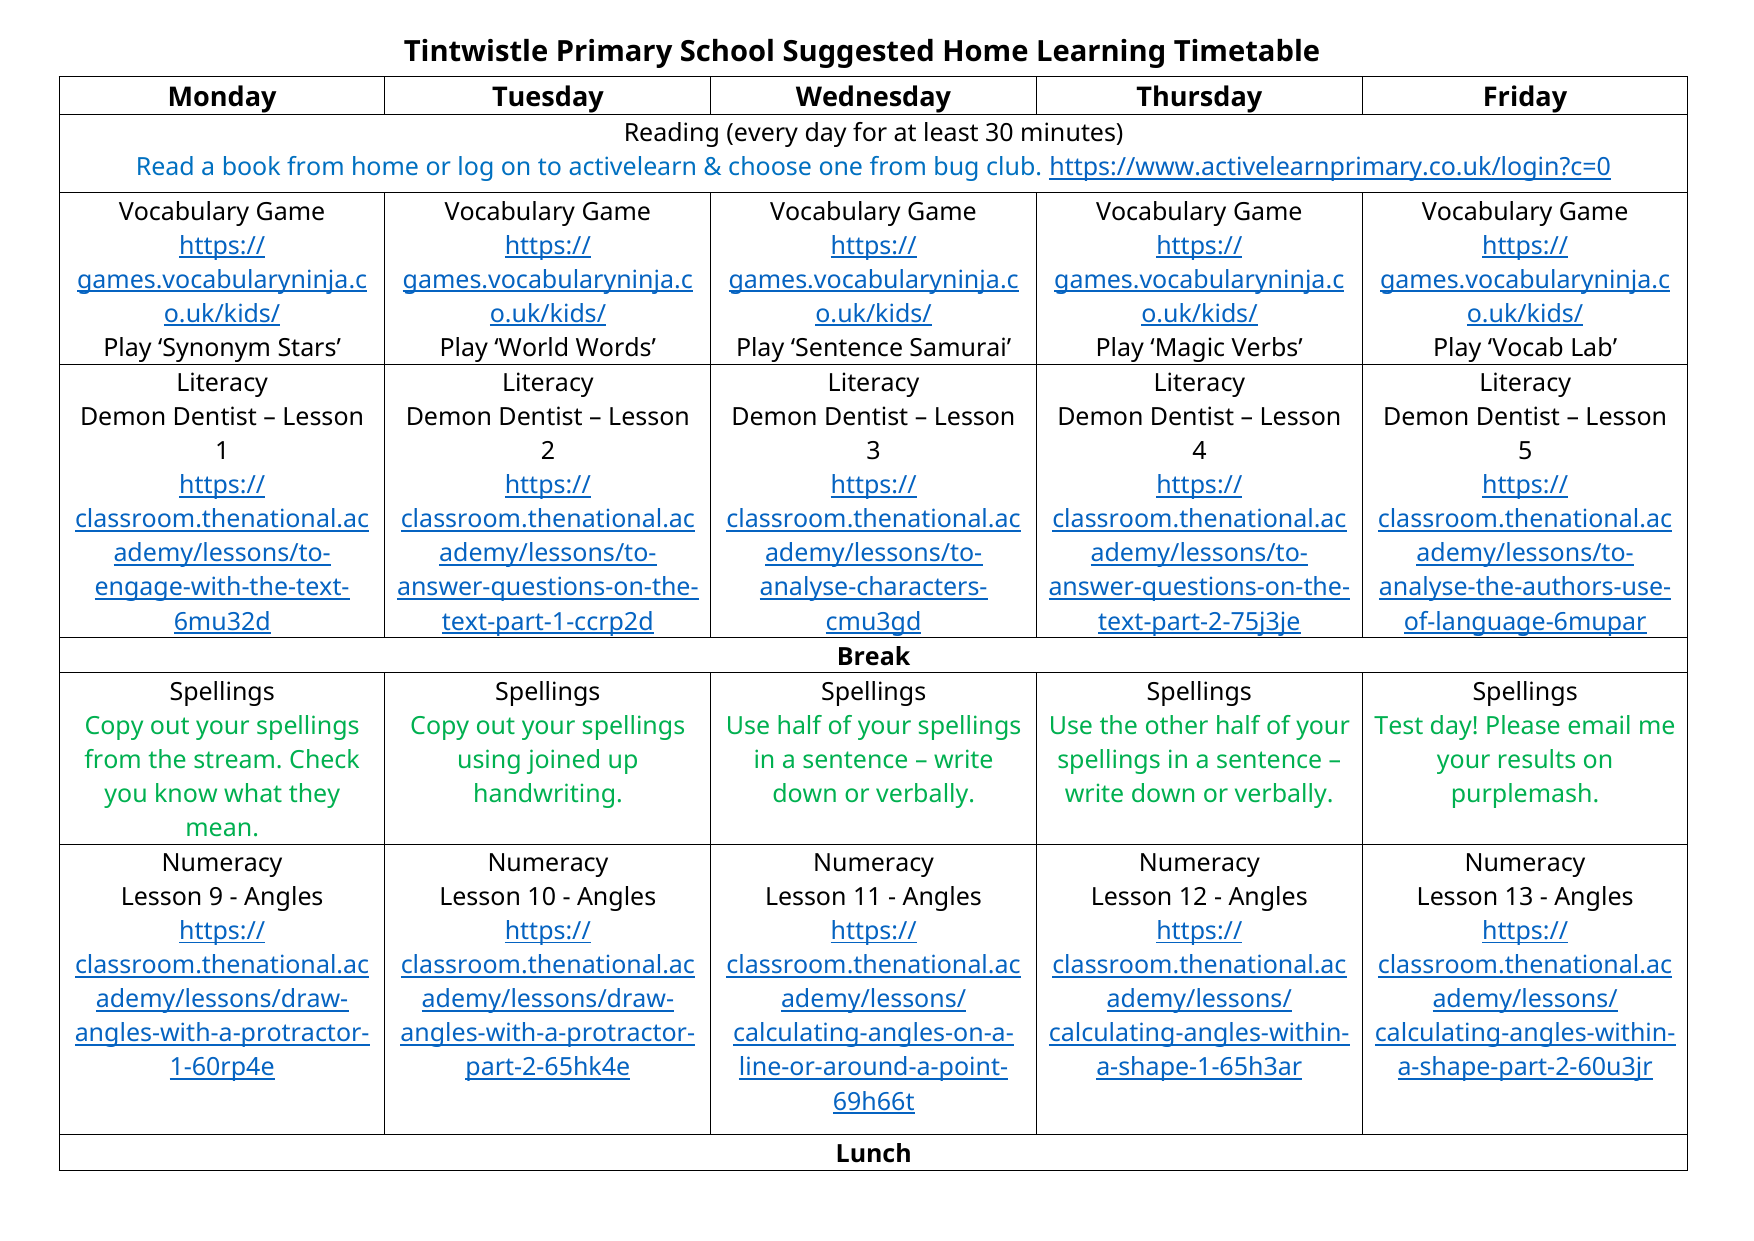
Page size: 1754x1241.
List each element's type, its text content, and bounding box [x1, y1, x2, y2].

table_cell Spellings Test day! Please email me your results on purplemash. [1363, 673, 1687, 844]
table_cell Spellings Use half of your spellings in a sentence – write down or verbally. [711, 673, 1036, 844]
table_cell Literacy Demon Dentist – Lesson 4 https://classroom.thenational.academy/lessons/to-answer-questions-on-the-text-part-2-75j3je [1037, 365, 1362, 637]
table_cell Numeracy Lesson 11 - Angles https://classroom.thenational.academy/lessons/calculating-angles-on-a-line-or-around-a-point-69h66t [711, 845, 1036, 1134]
table_cell Numeracy Lesson 9 - Angles https://classroom.thenational.academy/lessons/draw-angles-with-a-protractor-1-60rp4e [60, 845, 384, 1134]
table_header Thursday [1037, 77, 1362, 114]
table_cell Break [60, 638, 1687, 672]
table_cell Spellings Copy out your spellings from the stream. Check you know what they mean. [60, 673, 384, 844]
table_header Tuesday [385, 77, 710, 114]
table_cell Vocabulary Game https://games.vocabularyninja.co.uk/kids/ Play ‘World Words’ [385, 193, 710, 364]
table_cell Spellings Copy out your spellings using joined up handwriting. [385, 673, 710, 844]
table_cell Literacy Demon Dentist – Lesson 2 https://classroom.thenational.academy/lessons/to-answer-questions-on-the-text-part-1-ccrp2d [385, 365, 710, 637]
table_cell Spellings Use the other half of your spellings in a sentence – write down or verbally. [1037, 673, 1362, 844]
table_cell Vocabulary Game https://games.vocabularyninja.co.uk/kids/ Play ‘Sentence Samurai’ [711, 193, 1036, 364]
table_cell Numeracy Lesson 13 - Angles https://classroom.thenational.academy/lessons/calculating-angles-within-a-shape-part-2-60u3jr [1363, 845, 1687, 1134]
table_header Wednesday [711, 77, 1036, 114]
table_cell Literacy Demon Dentist – Lesson 3 https://classroom.thenational.academy/lessons/to-analyse-characters-cmu3gd [711, 365, 1036, 637]
table_cell Vocabulary Game https://games.vocabularyninja.co.uk/kids/ Play ‘Synonym Stars’ [60, 193, 384, 364]
table_cell Numeracy Lesson 10 - Angles https://classroom.thenational.academy/lessons/draw-angles-with-a-protractor-part-2-65hk4e [385, 845, 710, 1134]
table_cell Numeracy Lesson 12 - Angles https://classroom.thenational.academy/lessons/calculating-angles-within-a-shape-1-65h3ar [1037, 845, 1362, 1134]
table_cell Lunch [60, 1135, 1687, 1169]
table_cell Vocabulary Game https://games.vocabularyninja.co.uk/kids/ Play ‘Vocab Lab’ [1363, 193, 1687, 364]
table_cell Literacy Demon Dentist – Lesson 1 https://classroom.thenational.academy/lessons/to-engage-with-the-text-6mu32d [60, 365, 384, 637]
table_cell Reading (every day for at least 30 minutes) Read a book from home or log on to activelearn & choose one from bug club. https://www.activelearnprimary.co.uk/login?c=0 [60, 115, 1687, 192]
table_header Monday [60, 77, 384, 114]
table_cell Vocabulary Game https://games.vocabularyninja.co.uk/kids/ Play ‘Magic Verbs’ [1037, 193, 1362, 364]
table_header Friday [1363, 77, 1687, 114]
table_cell Literacy Demon Dentist – Lesson 5 https://classroom.thenational.academy/lessons/to-analyse-the-authors-use-of-language-6mupar [1363, 365, 1687, 637]
